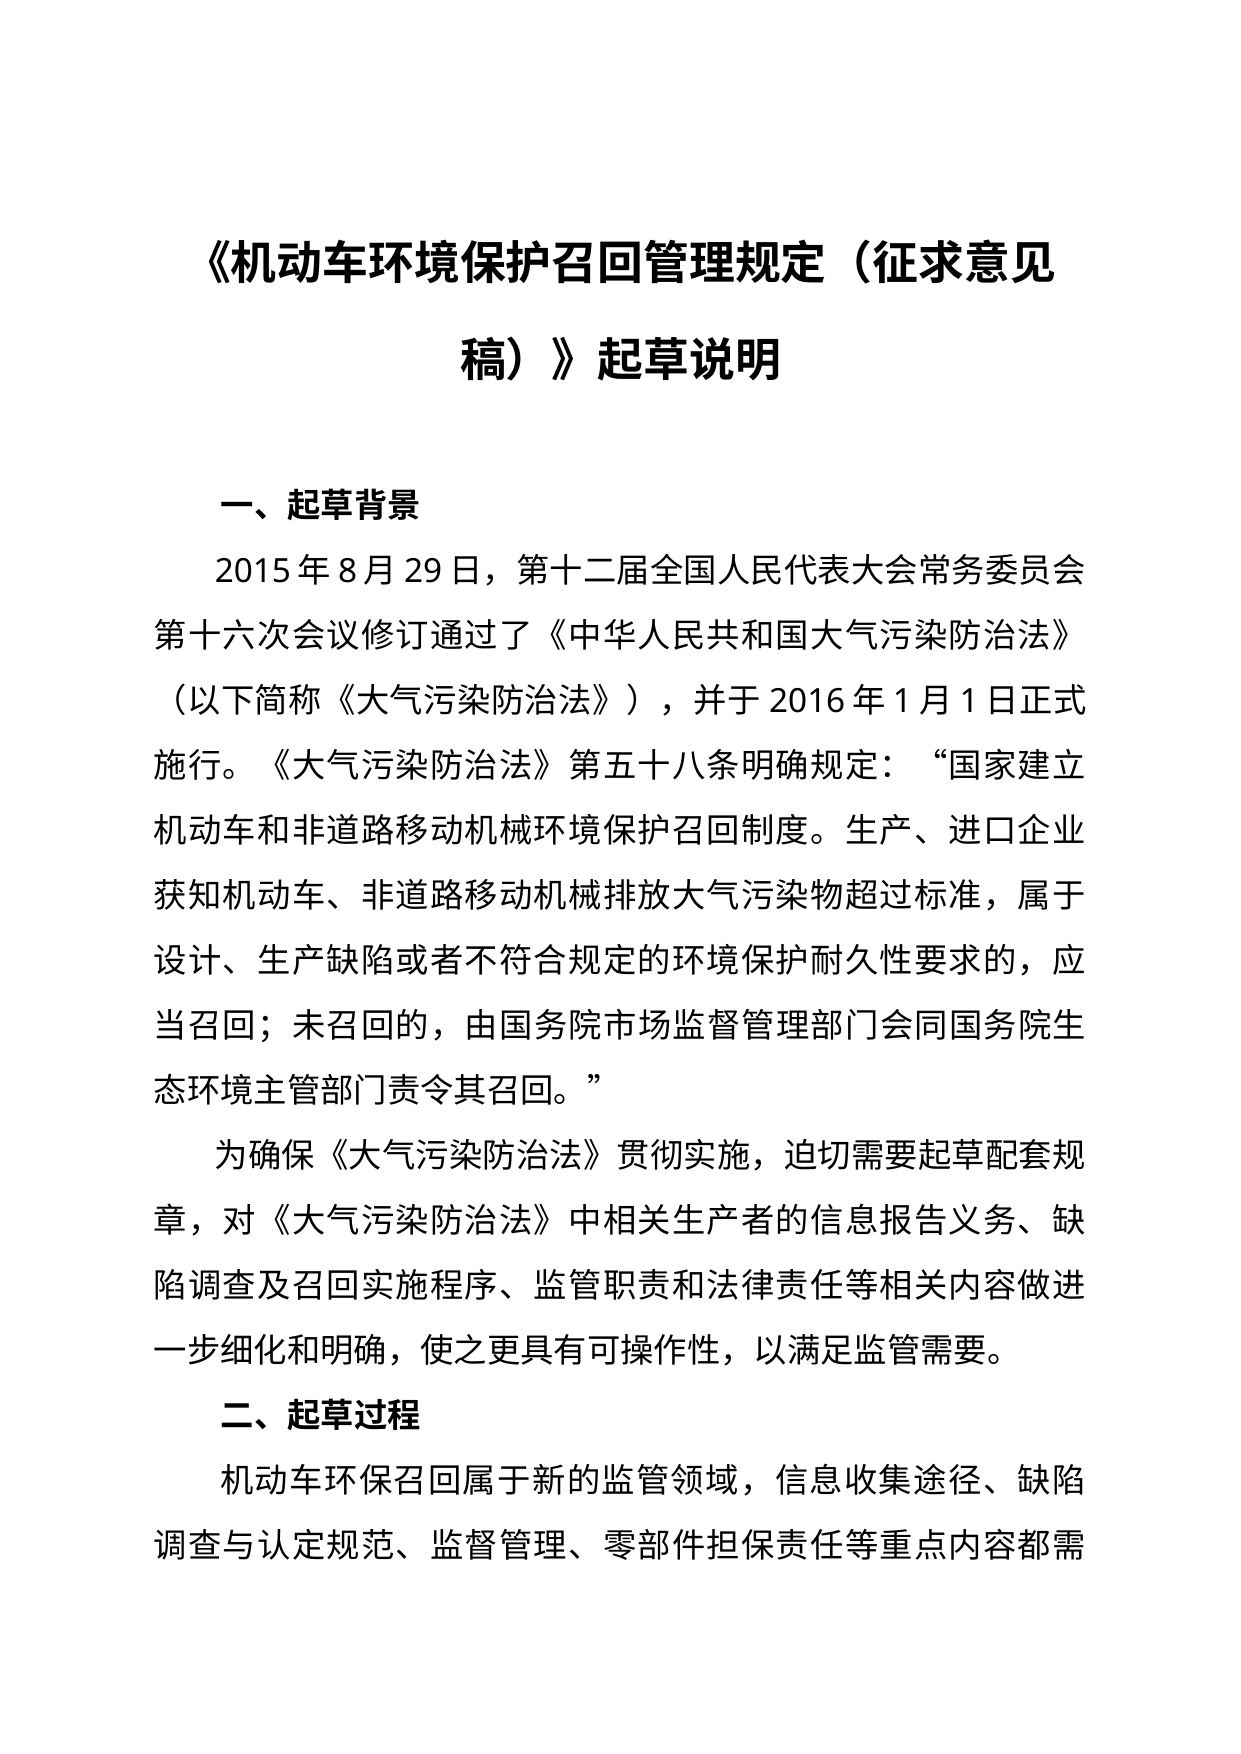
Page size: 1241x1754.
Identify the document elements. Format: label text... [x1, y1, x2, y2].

text 为确保《大气污染防治法》贯彻实施，迫切需要起草配套规章，对《大气污染防治法》中相关生产者的信息报告义务、缺陷调查及召回实施程序、监管职责和法律责任等相关内容做进一步细化和明确，使之更具有可操作性，以满足监管需要。 [153, 1121, 1087, 1381]
text 一、起草背景 [153, 471, 1087, 536]
text 2015年8月29日，第十二届全国人民代表大会常务委员会第十六次会议修订通过了《中华人民共和国大气污染防治法》（以下简称《大气污染防治法》），并于2016年1月1日正式施行。《大气污染防治法》第五十八条明确规定：“国家建立机动车和非道路移动机械环境保护召回制度。生产、进口企业获知机动车、非道路移动机械排放大气污染物超过标准，属于设计、生产缺陷或者不符合规定的环境保护耐久性要求的，应当召回；未召回的，由国务院市场监督管理部门会同国务院生态环境主管部门责令其召回。” [153, 536, 1087, 1121]
text 二、起草过程 [153, 1381, 1087, 1446]
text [153, 1446, 1087, 1576]
text 《机动车环境保护召回管理规定（征求意见稿）》起草说明 [153, 211, 1087, 406]
